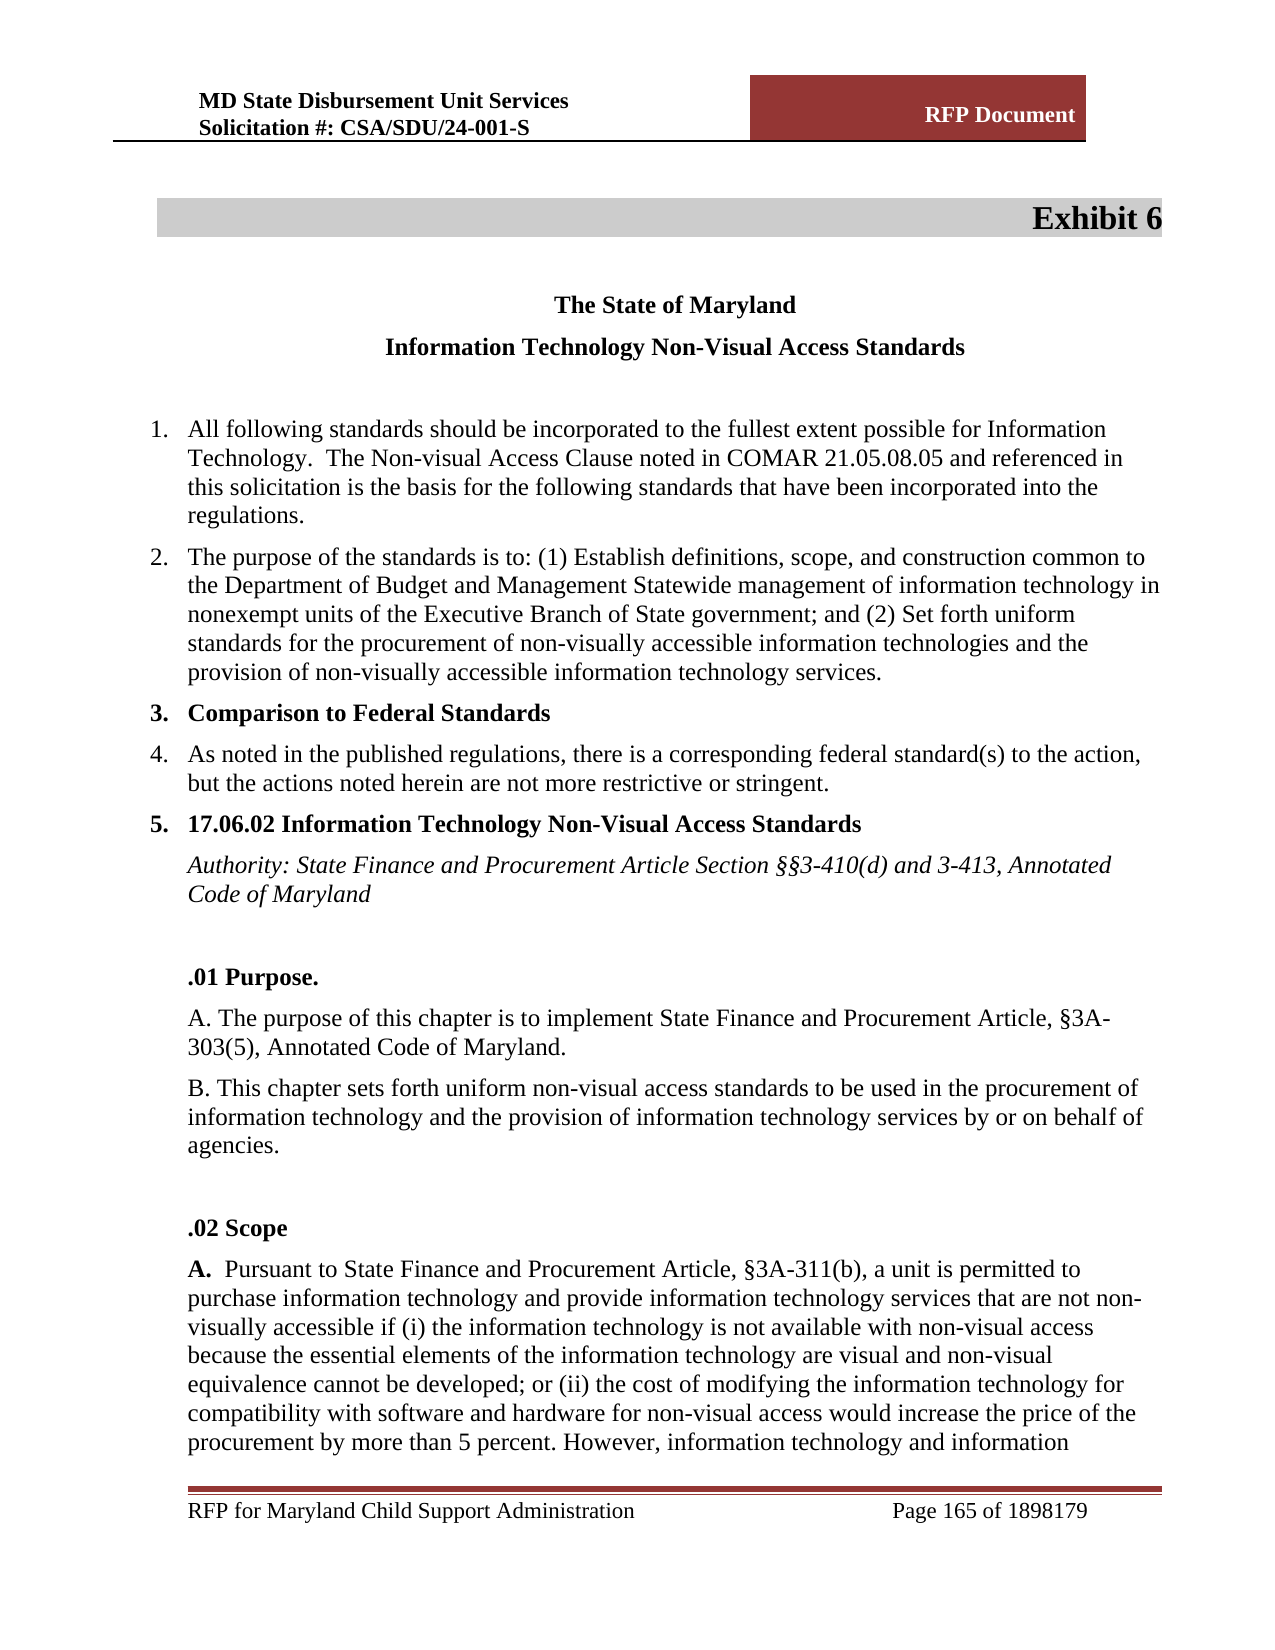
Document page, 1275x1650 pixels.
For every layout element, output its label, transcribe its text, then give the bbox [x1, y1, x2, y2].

text The State of Maryland [187, 291, 1162, 319]
subtitle Exhibit 6 [157, 198, 1162, 237]
text A. The purpose of this chapter is to implement State Finance and Procurement Article, §3A-303(5), Annotated Code of Maryland. [187, 1003, 1162, 1061]
list As noted in the published regulations, there is a corresponding federal standard(s) to the action, but the actions noted herein are not more restrictive or stringent. [150, 739, 1162, 797]
text Authority: State Finance and Procurement Article Section §§3-410(d) and 3-413, Annotated Code of Maryland [187, 851, 1162, 908]
list All following standards should be incorporated to the fullest extent possible for Information Technology. The Non-visual Access Clause noted in COMAR 21.05.08.05 and referenced in this solicitation is the basis for the following standards that have been incorporated into the regulations. [150, 414, 1162, 529]
text .01 Purpose. [187, 962, 1162, 991]
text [187, 1254, 1162, 1456]
text .02 Scope [187, 1213, 1162, 1242]
text Information Technology Non-Visual Access Standards [187, 332, 1162, 361]
list Comparison to Federal Standards [150, 698, 1162, 727]
list 17.06.02 Information Technology Non-Visual Access Standards [150, 809, 1162, 838]
text B. This chapter sets forth uniform non-visual access standards to be used in the procurement of information technology and the provision of information technology services by or on behalf of agencies. [187, 1073, 1162, 1159]
list The purpose of the standards is to: (1) Establish definitions, scope, and construction common to the Department of Budget and Management Statewide management of information technology in nonexempt units of the Executive Branch of State government; and (2) Set forth uniform standards for the procurement of non-visually accessible information technologies and the provision of non-visually accessible information technology services. [150, 542, 1162, 686]
